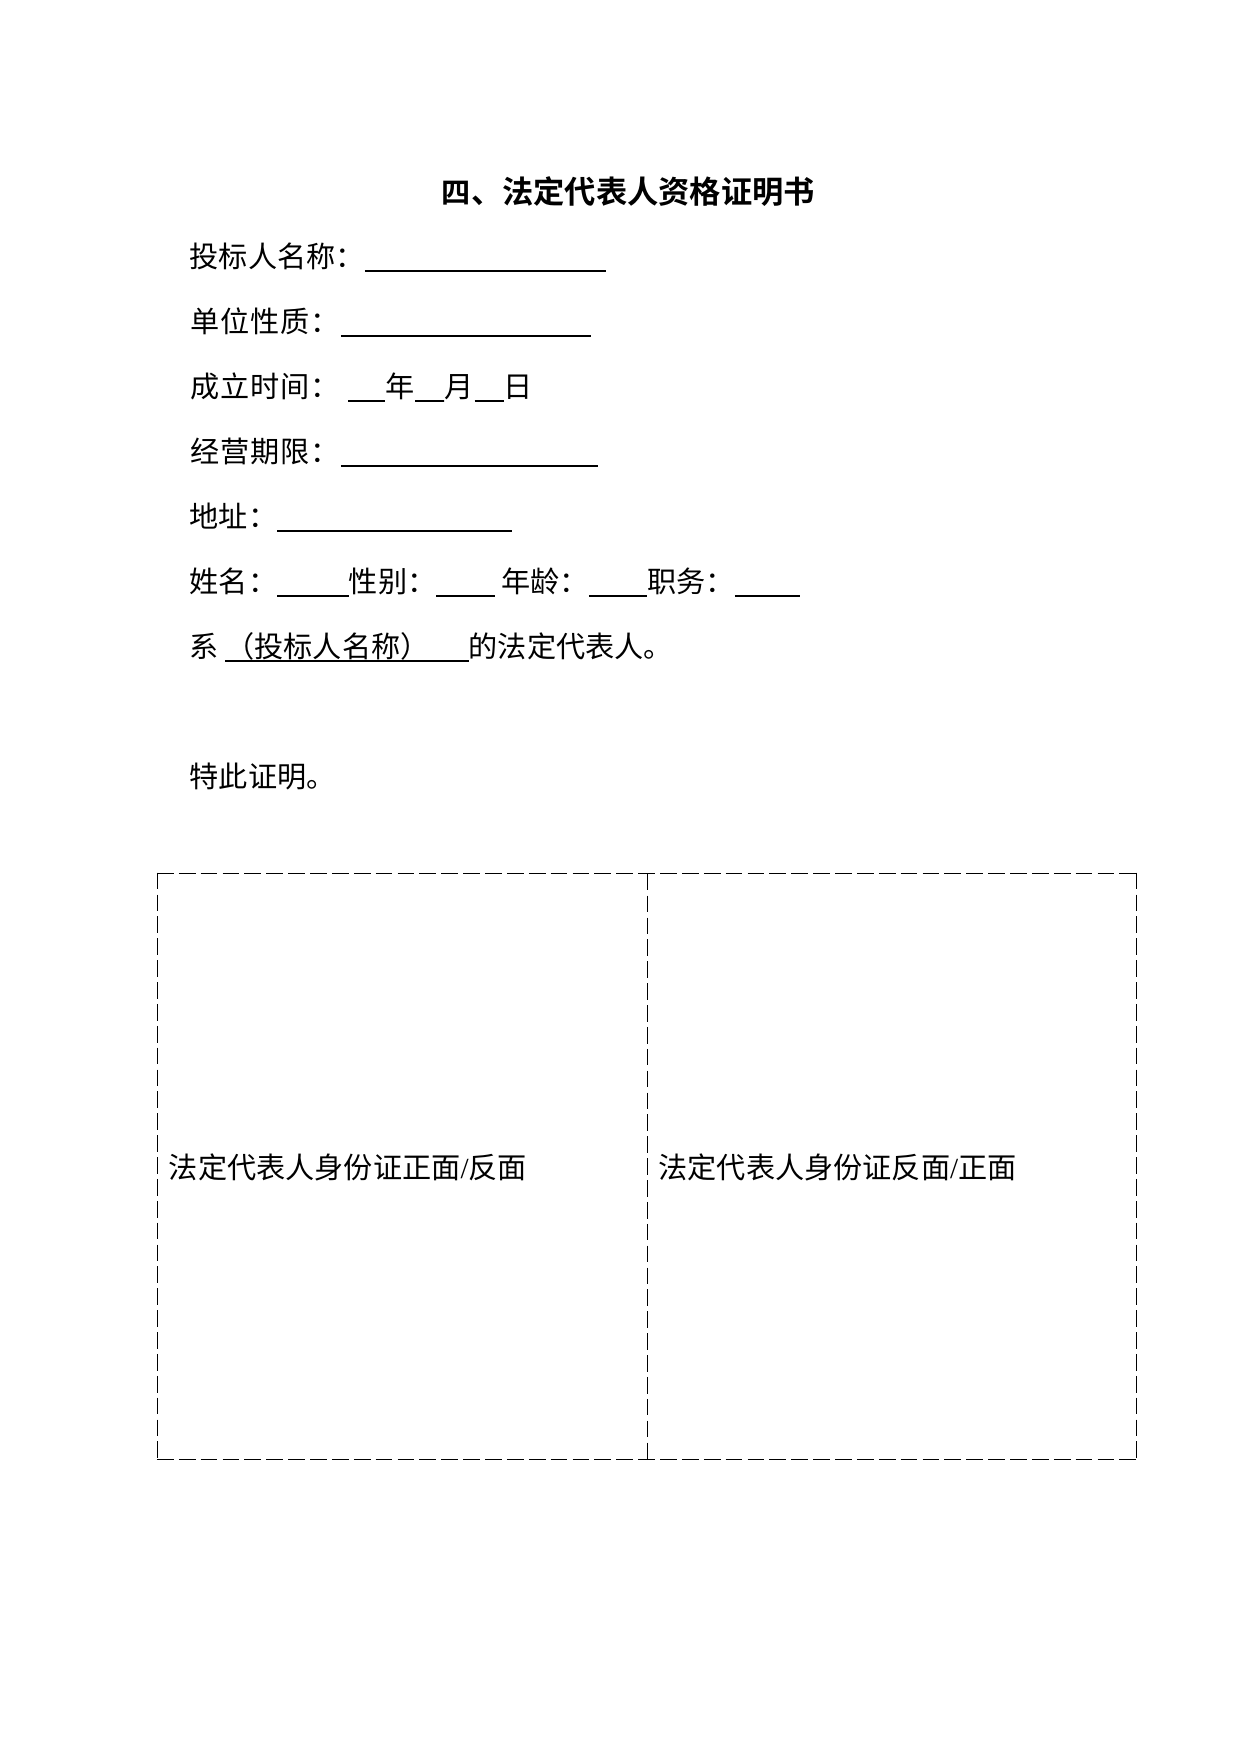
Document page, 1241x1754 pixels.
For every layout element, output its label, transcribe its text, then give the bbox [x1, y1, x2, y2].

text 系 （投标人名称） 的法定代表人。 [169, 613, 1087, 678]
text 姓名： 性别： 年龄： 职务： [169, 548, 1087, 613]
text 单位性质： [169, 288, 1087, 353]
text 经营期限： [169, 418, 1087, 483]
text 四、法定代表人资格证明书 [169, 158, 1087, 223]
text 特此证明。 [169, 743, 1087, 808]
text 成立时间： 年 月 日 [169, 353, 1087, 418]
text 投标人名称： [169, 223, 1087, 288]
table_header 法定代表人身份证反面/正面 [647, 873, 1137, 1459]
text 地址： [169, 483, 1087, 548]
table_header 法定代表人身份证正面/反面 [158, 873, 647, 1459]
